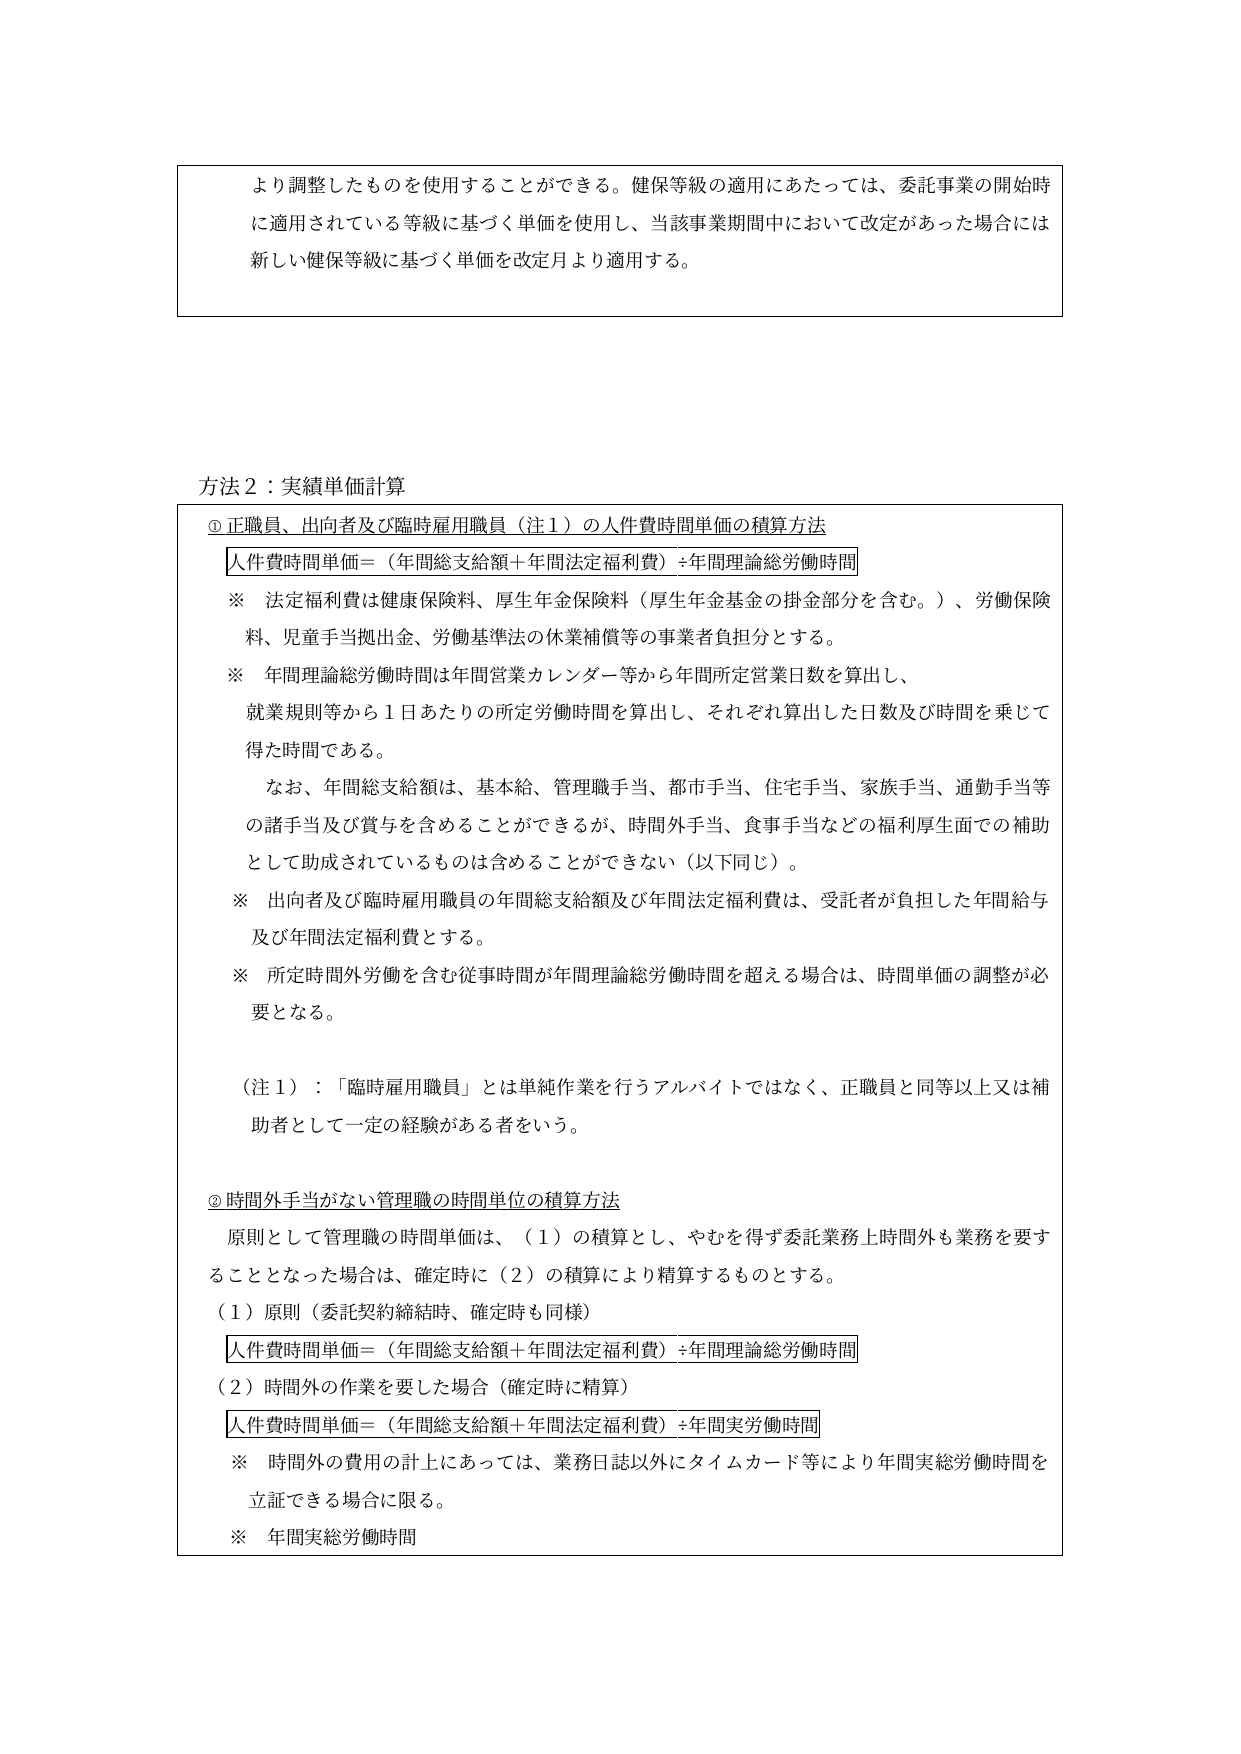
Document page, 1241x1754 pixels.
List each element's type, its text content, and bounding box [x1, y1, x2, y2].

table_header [178, 505, 1062, 1555]
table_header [178, 166, 1062, 316]
text 方法２：実績単価計算 [177, 467, 1063, 504]
